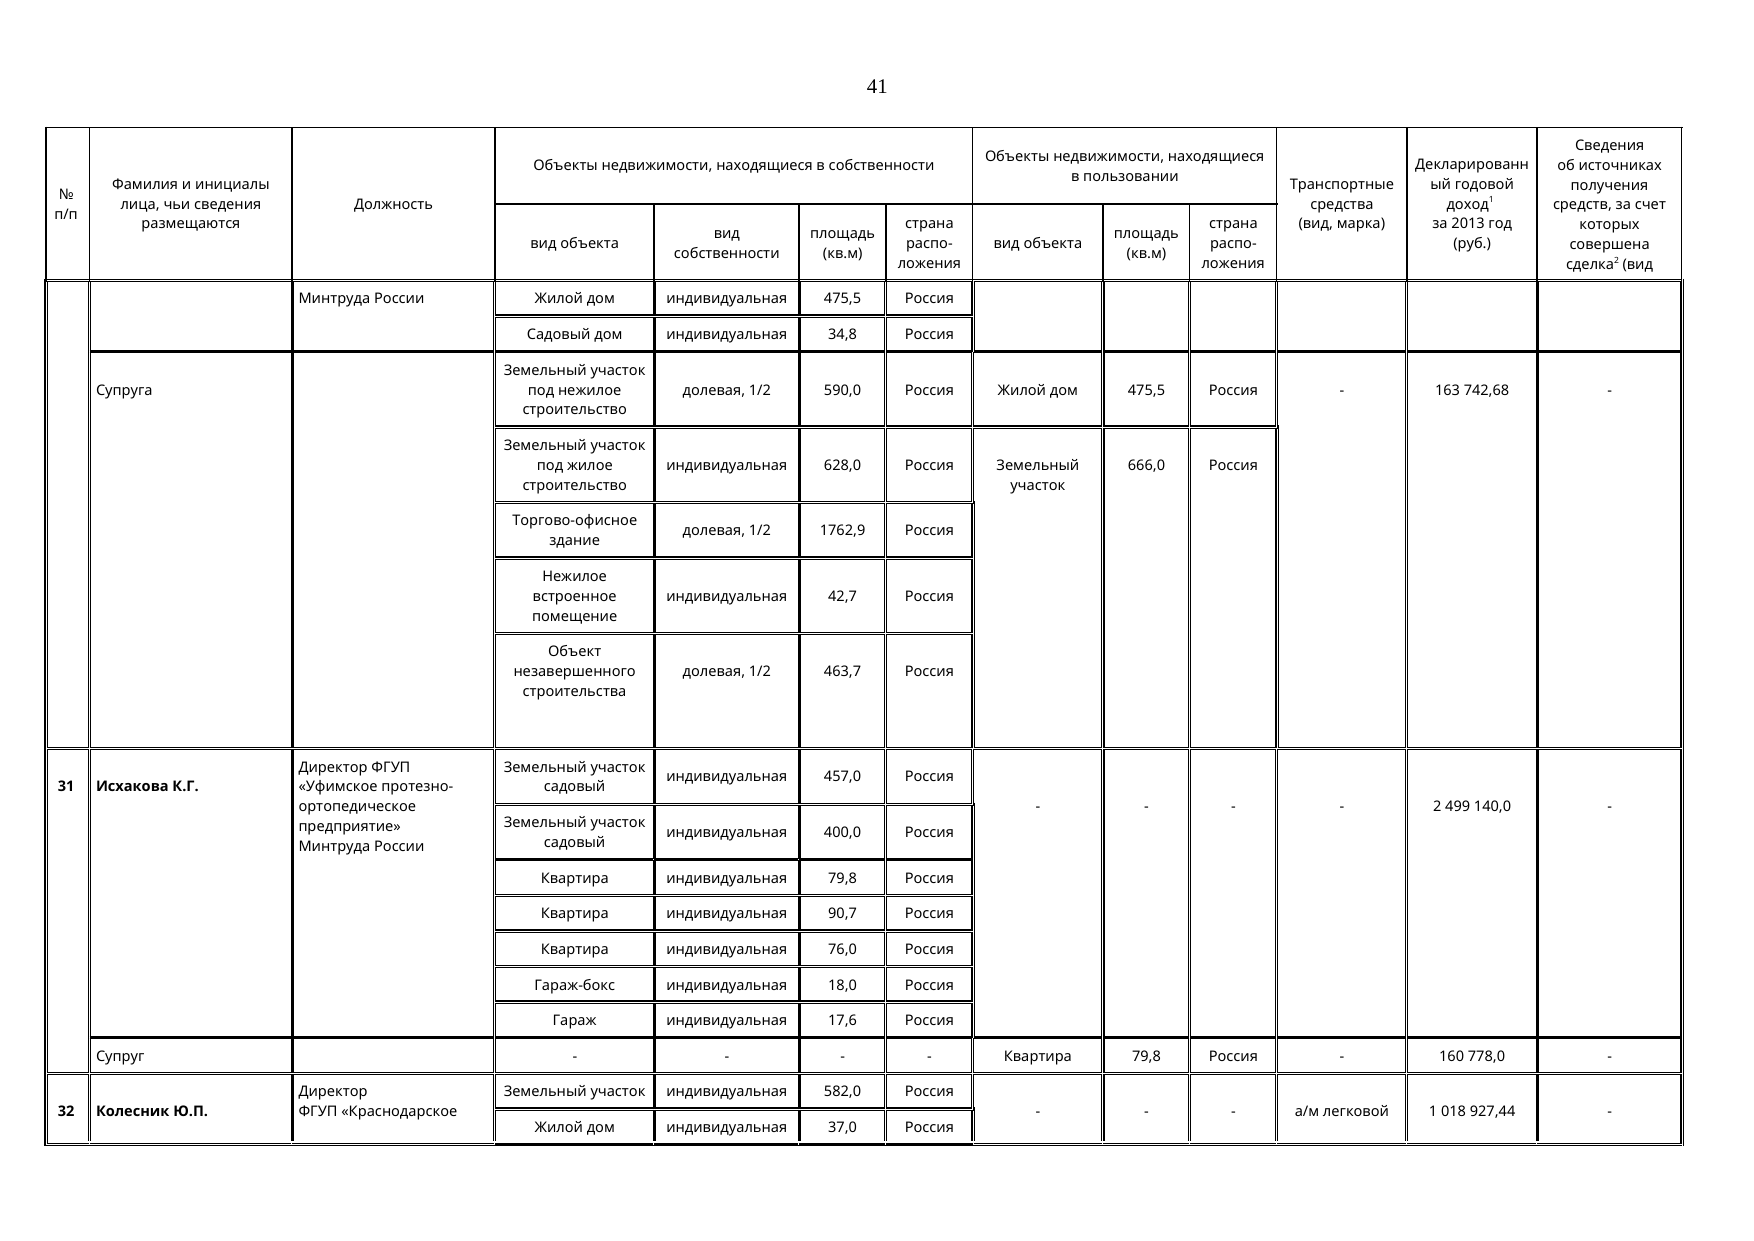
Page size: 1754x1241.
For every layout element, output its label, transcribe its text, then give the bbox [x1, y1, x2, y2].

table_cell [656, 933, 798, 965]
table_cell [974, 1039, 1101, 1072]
table_cell вид объекта [973, 205, 1102, 279]
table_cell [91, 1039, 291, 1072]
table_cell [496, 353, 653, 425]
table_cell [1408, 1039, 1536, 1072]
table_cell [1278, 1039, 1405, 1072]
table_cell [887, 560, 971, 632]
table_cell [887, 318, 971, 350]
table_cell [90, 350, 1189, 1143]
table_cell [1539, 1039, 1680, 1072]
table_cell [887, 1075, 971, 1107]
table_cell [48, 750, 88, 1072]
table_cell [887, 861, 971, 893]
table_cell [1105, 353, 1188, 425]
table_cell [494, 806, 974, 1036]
table_cell страна распо-ложения [887, 205, 972, 279]
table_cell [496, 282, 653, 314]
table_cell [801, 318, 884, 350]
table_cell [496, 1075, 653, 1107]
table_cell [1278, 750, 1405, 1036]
table_header Должность [293, 128, 494, 279]
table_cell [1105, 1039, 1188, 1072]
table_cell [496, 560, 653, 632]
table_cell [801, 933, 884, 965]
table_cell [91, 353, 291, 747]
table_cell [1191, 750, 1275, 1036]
table_header Объекты недвижимости, находящиеся в собственности [496, 128, 972, 203]
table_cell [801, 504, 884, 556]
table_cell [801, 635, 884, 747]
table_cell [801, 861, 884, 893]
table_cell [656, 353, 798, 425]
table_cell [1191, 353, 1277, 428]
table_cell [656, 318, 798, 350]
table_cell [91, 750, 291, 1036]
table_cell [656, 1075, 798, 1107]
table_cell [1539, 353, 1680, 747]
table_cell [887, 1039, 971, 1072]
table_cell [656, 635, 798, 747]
table_cell площадь (кв.м) [800, 205, 885, 279]
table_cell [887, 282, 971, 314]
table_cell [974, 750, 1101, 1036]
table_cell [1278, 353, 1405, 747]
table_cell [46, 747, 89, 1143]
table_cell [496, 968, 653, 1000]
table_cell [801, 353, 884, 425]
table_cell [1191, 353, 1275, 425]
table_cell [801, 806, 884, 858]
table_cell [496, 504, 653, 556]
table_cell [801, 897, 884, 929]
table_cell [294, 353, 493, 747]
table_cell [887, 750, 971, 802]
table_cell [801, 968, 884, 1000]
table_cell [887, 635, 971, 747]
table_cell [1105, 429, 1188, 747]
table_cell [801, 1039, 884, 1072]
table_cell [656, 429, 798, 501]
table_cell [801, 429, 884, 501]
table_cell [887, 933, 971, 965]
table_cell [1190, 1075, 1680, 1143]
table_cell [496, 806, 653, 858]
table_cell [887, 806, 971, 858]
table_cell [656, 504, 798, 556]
table_header Декларированный годовой доход1 за 2013 год (руб.) [1408, 128, 1536, 279]
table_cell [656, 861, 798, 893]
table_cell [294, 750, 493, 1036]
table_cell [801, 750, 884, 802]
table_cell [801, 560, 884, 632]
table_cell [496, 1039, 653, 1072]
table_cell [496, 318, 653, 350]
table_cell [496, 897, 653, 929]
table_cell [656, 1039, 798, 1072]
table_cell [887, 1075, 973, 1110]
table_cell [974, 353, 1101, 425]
table_cell площадь (кв.м) [1104, 205, 1189, 279]
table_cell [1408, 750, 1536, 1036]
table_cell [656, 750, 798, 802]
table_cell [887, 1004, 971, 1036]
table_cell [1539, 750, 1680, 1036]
table_cell вид объекта [496, 205, 653, 279]
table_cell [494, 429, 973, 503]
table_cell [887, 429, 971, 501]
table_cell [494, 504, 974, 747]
table_header Транспортные средства (вид, марка) [1277, 128, 1406, 279]
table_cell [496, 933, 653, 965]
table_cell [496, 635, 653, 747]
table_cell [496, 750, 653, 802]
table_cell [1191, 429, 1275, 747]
table_header Объекты недвижимости, находящиеся в пользовании [973, 128, 1276, 203]
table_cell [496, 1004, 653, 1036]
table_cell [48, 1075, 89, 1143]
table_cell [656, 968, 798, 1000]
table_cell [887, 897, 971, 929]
table_cell вид собственности [655, 205, 798, 279]
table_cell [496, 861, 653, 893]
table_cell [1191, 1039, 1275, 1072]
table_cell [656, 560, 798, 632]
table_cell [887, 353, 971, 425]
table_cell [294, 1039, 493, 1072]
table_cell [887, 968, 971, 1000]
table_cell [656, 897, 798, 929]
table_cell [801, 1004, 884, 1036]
table_cell страна распо-ложения [1190, 205, 1276, 279]
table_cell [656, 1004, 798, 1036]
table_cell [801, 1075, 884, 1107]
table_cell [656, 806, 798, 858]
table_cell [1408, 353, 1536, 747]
table_header Фамилия и инициалы лица, чьи сведения размещаются [90, 128, 291, 279]
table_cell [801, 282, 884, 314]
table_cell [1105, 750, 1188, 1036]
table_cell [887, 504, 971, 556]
table_header № п/п [47, 128, 89, 279]
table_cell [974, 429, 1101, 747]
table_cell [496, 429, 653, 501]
table_header Сведения об источниках получения средств, за счет которых совершена сделка2 (вид приобретенного имущества, источники) [1538, 128, 1681, 279]
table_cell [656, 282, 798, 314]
